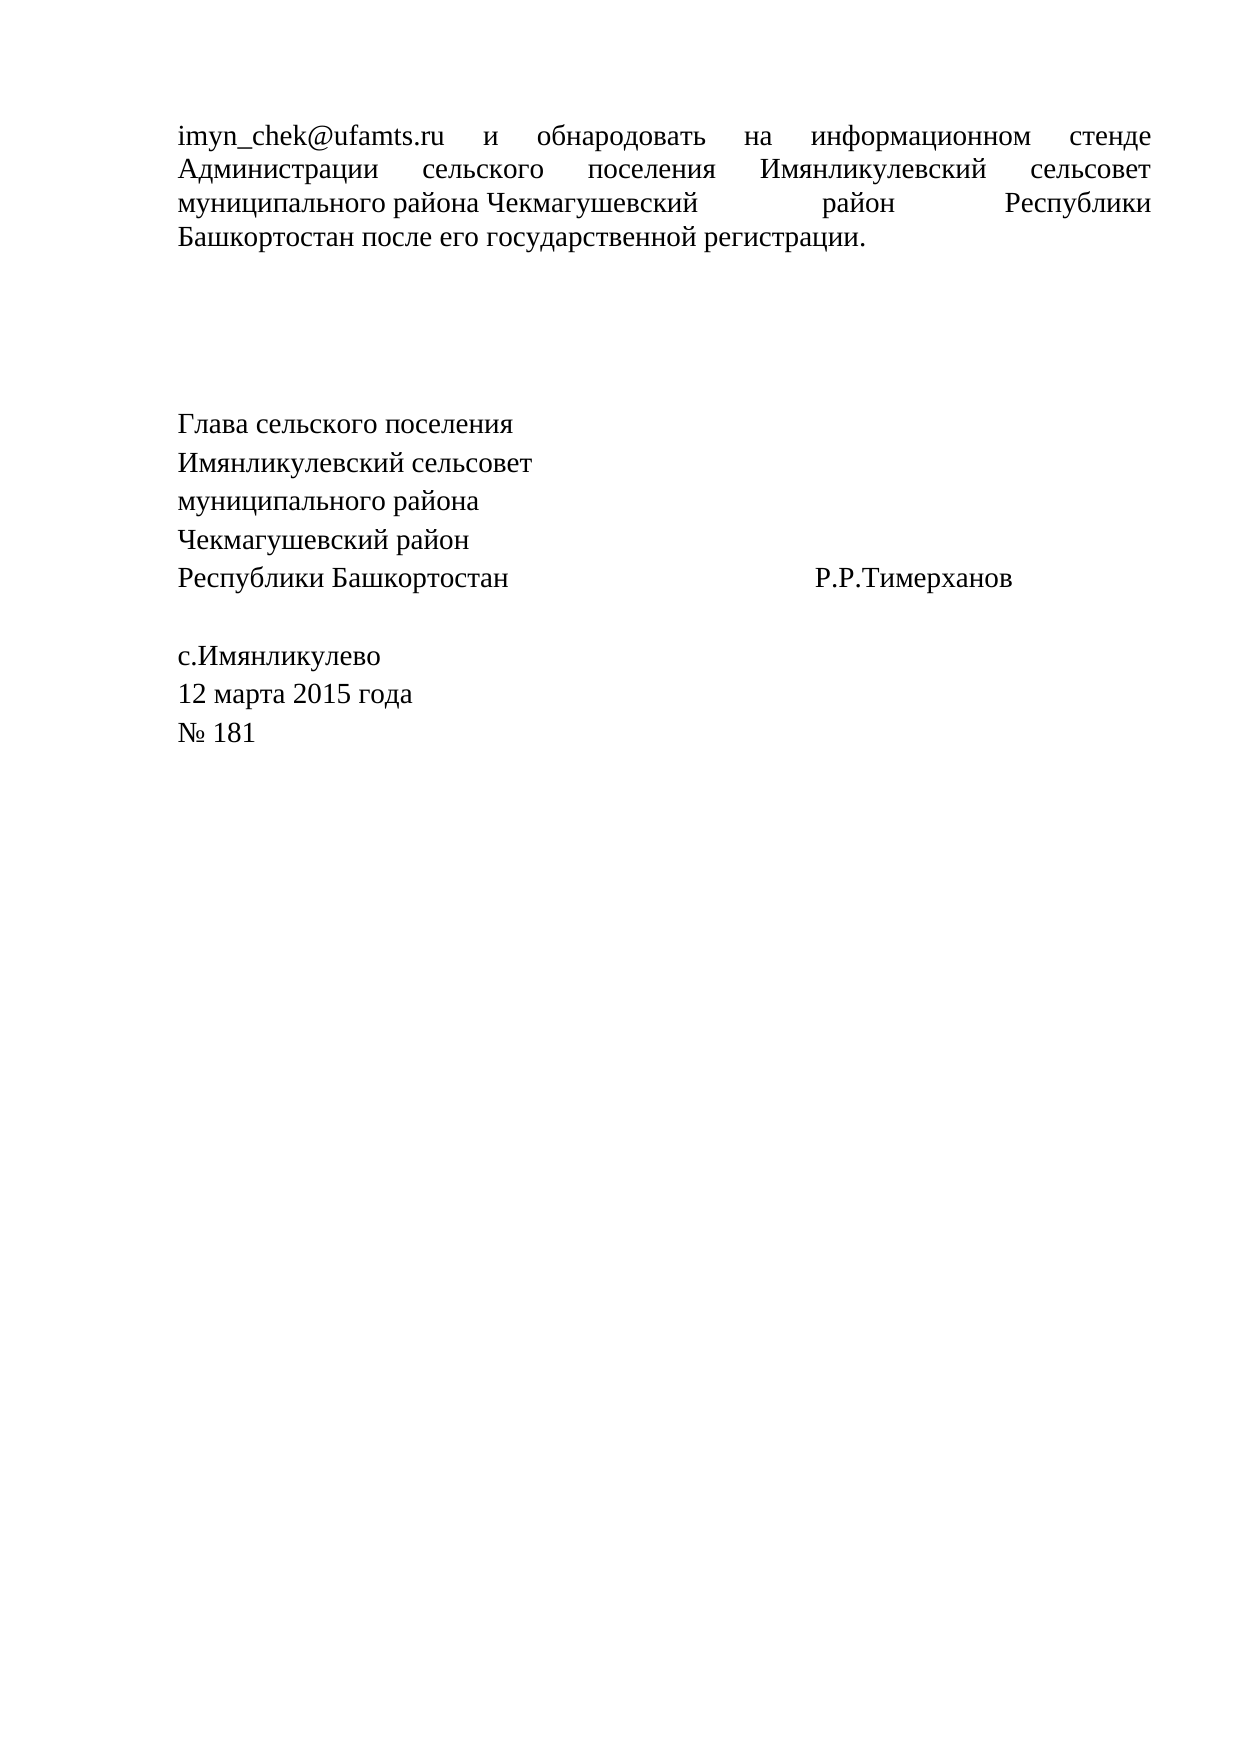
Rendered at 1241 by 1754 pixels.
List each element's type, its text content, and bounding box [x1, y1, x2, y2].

text Республики Башкортостан Р.Р.Тимерханов [177, 561, 1152, 594]
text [177, 118, 1152, 252]
text муниципального района [177, 483, 1152, 517]
text 12 марта 2015 года [177, 676, 1152, 710]
text с.Имянликулево [177, 638, 1152, 671]
text № 181 [177, 715, 1152, 748]
text Чекмагушевский район [177, 522, 1152, 556]
text Имянликулевский сельсовет [177, 445, 1152, 478]
text Глава сельского поселения [177, 406, 1152, 440]
